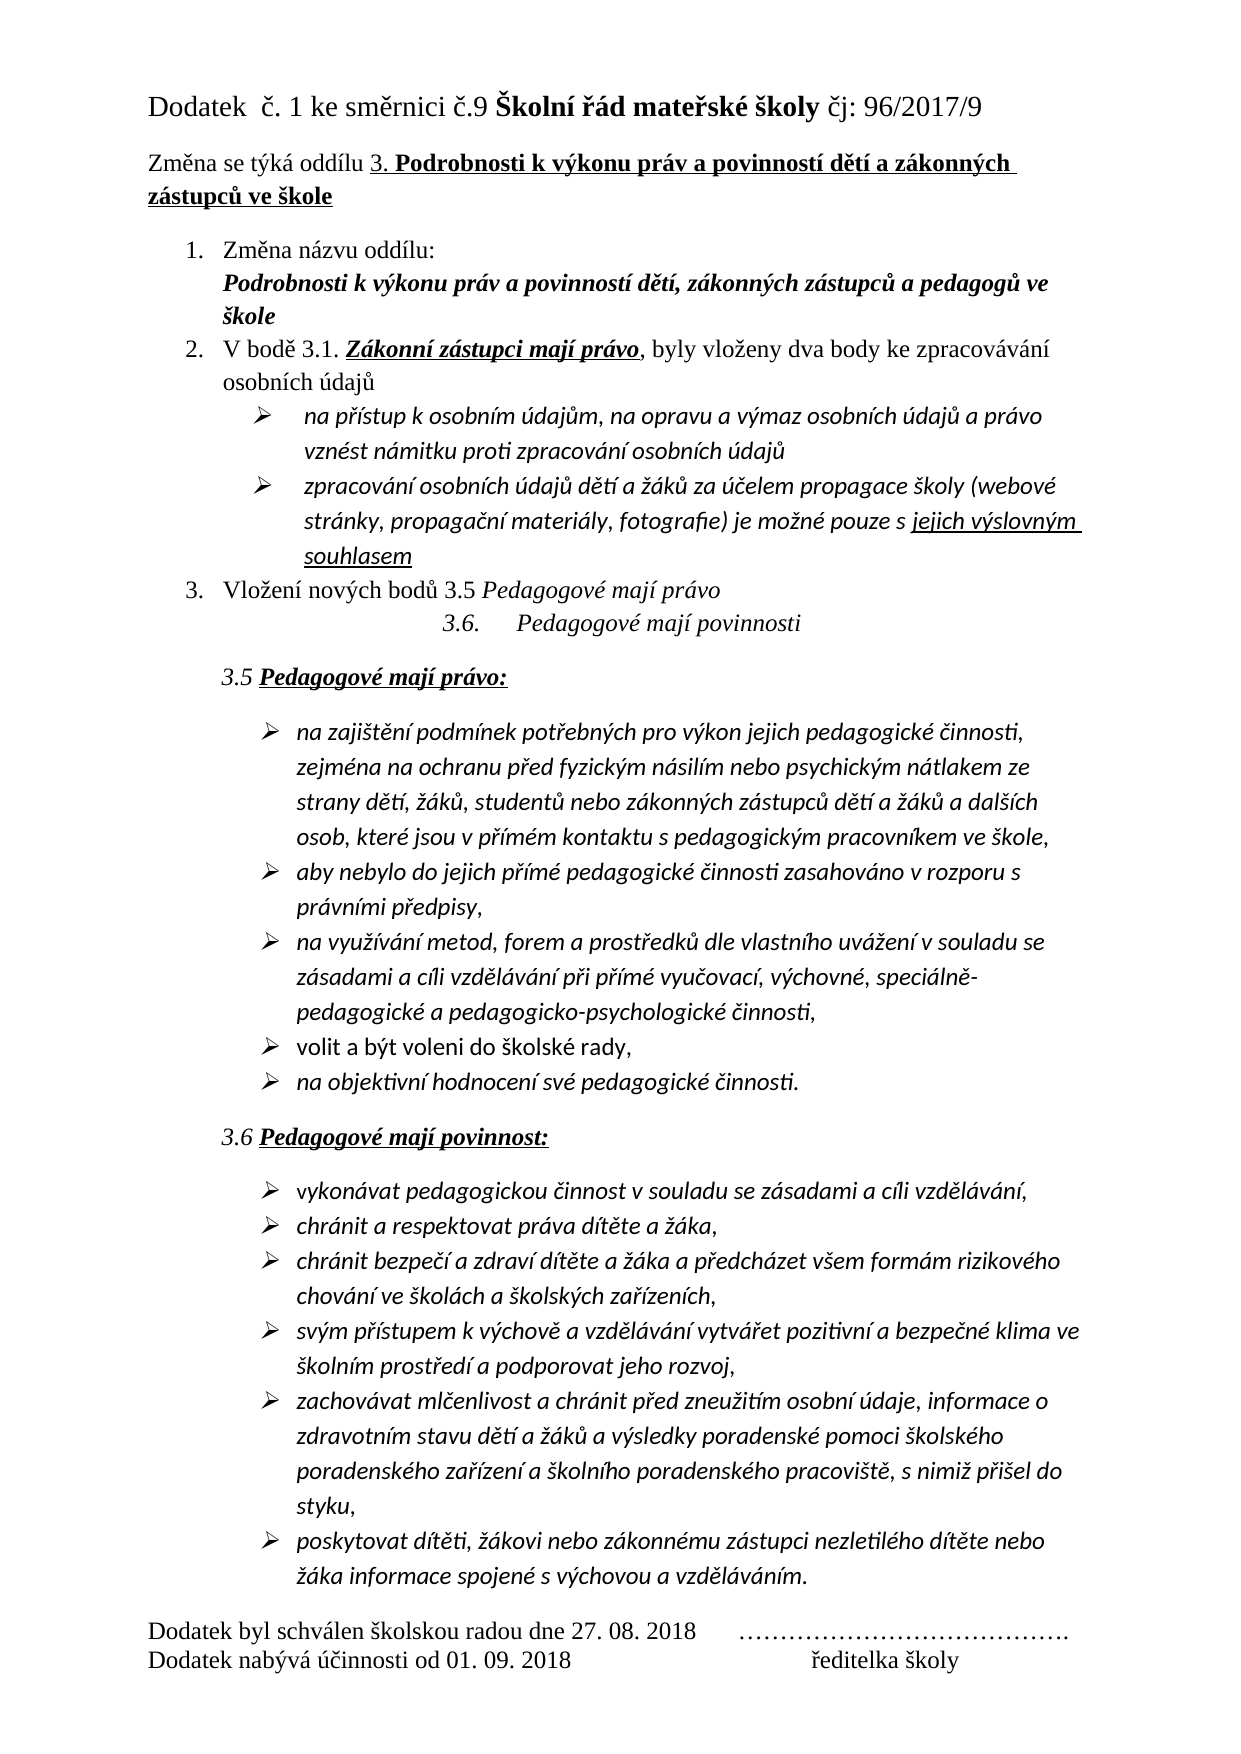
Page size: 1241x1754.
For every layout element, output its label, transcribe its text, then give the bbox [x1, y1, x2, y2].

list na využívání metod, forem a prostředků dle vlastního uvážení v souladu se zásadami a cíli vzdělávání při přímé vyučovací, výchovné, speciálně-pedagogické a pedagogicko-psychologické činnosti, [259, 926, 1093, 1026]
list chránit a respektovat práva dítěte a žáka, [259, 1210, 1093, 1241]
text Dodatek byl schválen školskou radou dne 27. 08. 2018 …………………………………. [148, 1616, 1093, 1645]
list na přístup k osobním údajům, na opravu a výmaz osobních údajů a právo vznést námitku proti zpracování osobních údajů [251, 400, 1093, 466]
text 3.5 Pedagogové mají právo: [221, 662, 1093, 691]
list na zajištění podmínek potřebných pro výkon jejich pedagogické činnosti, zejména na ochranu před fyzickým násilím nebo psychickým nátlakem ze strany dětí, žáků, studentů nebo zákonných zástupců dětí a žáků a dalších osob, které jsou v přímém kontaktu s pedagogickým pracovníkem ve škole, [259, 716, 1093, 851]
list zpracování osobních údajů dětí a žáků za účelem propagace školy (webové stránky, propagační materiály, fotografie) je možné pouze s jejich výslovným souhlasem [251, 470, 1093, 571]
list V bodě 3.1. Zákonní zástupci mají právo, byly vloženy dva body ke zpracovávání osobních údajů [185, 334, 1093, 396]
list Podrobnosti k výkonu práv a povinností dětí, zákonných zástupců a pedagogů ve škole [223, 268, 1093, 330]
text Změna se týká oddílu 3. Podrobnosti k výkonu práv a povinností dětí a zákonných zástupců ve škole [148, 148, 1093, 210]
list Vložení nových bodů 3.5 Pedagogové mají právo [185, 575, 1093, 604]
list zachovávat mlčenlivost a chránit před zneužitím osobní údaje, informace o zdravotním stavu dětí a žáků a výsledky poradenské pomoci školského poradenského zařízení a školního poradenského pracoviště, s nimiž přišel do styku, [259, 1385, 1093, 1521]
list volit a být voleni do školské rady, [259, 1031, 1093, 1061]
list chránit bezpečí a zdraví dítěte a žáka a předcházet všem formám rizikového chování ve školách a školských zařízeních, [259, 1245, 1093, 1311]
list poskytovat dítěti, žákovi nebo zákonnému zástupci nezletilého dítěte nebo žáka informace spojené s výchovou a vzděláváním. [259, 1525, 1093, 1591]
list Změna názvu oddílu: [185, 235, 1093, 264]
text 3.6 Pedagogové mají povinnost: [148, 1122, 1093, 1150]
text Dodatek č. 1 ke směrnici č.9 Školní řád mateřské školy čj: 96/2017/9 [148, 89, 1093, 122]
list vykonávat pedagogickou činnost v souladu se zásadami a cíli vzdělávání, [259, 1175, 1093, 1206]
list na objektivní hodnocení své pedagogické činnosti. [259, 1066, 1093, 1096]
list Pedagogové mají povinnosti [443, 608, 1093, 637]
list aby nebylo do jejich přímé pedagogické činnosti zasahováno v rozporu s právními předpisy, [259, 856, 1093, 921]
text Dodatek nabývá účinnosti od 01. 09. 2018 ředitelka školy [148, 1645, 1093, 1674]
list svým přístupem k výchově a vzdělávání vytvářet pozitivní a bezpečné klima ve školním prostředí a podporovat jeho rozvoj, [259, 1315, 1093, 1381]
